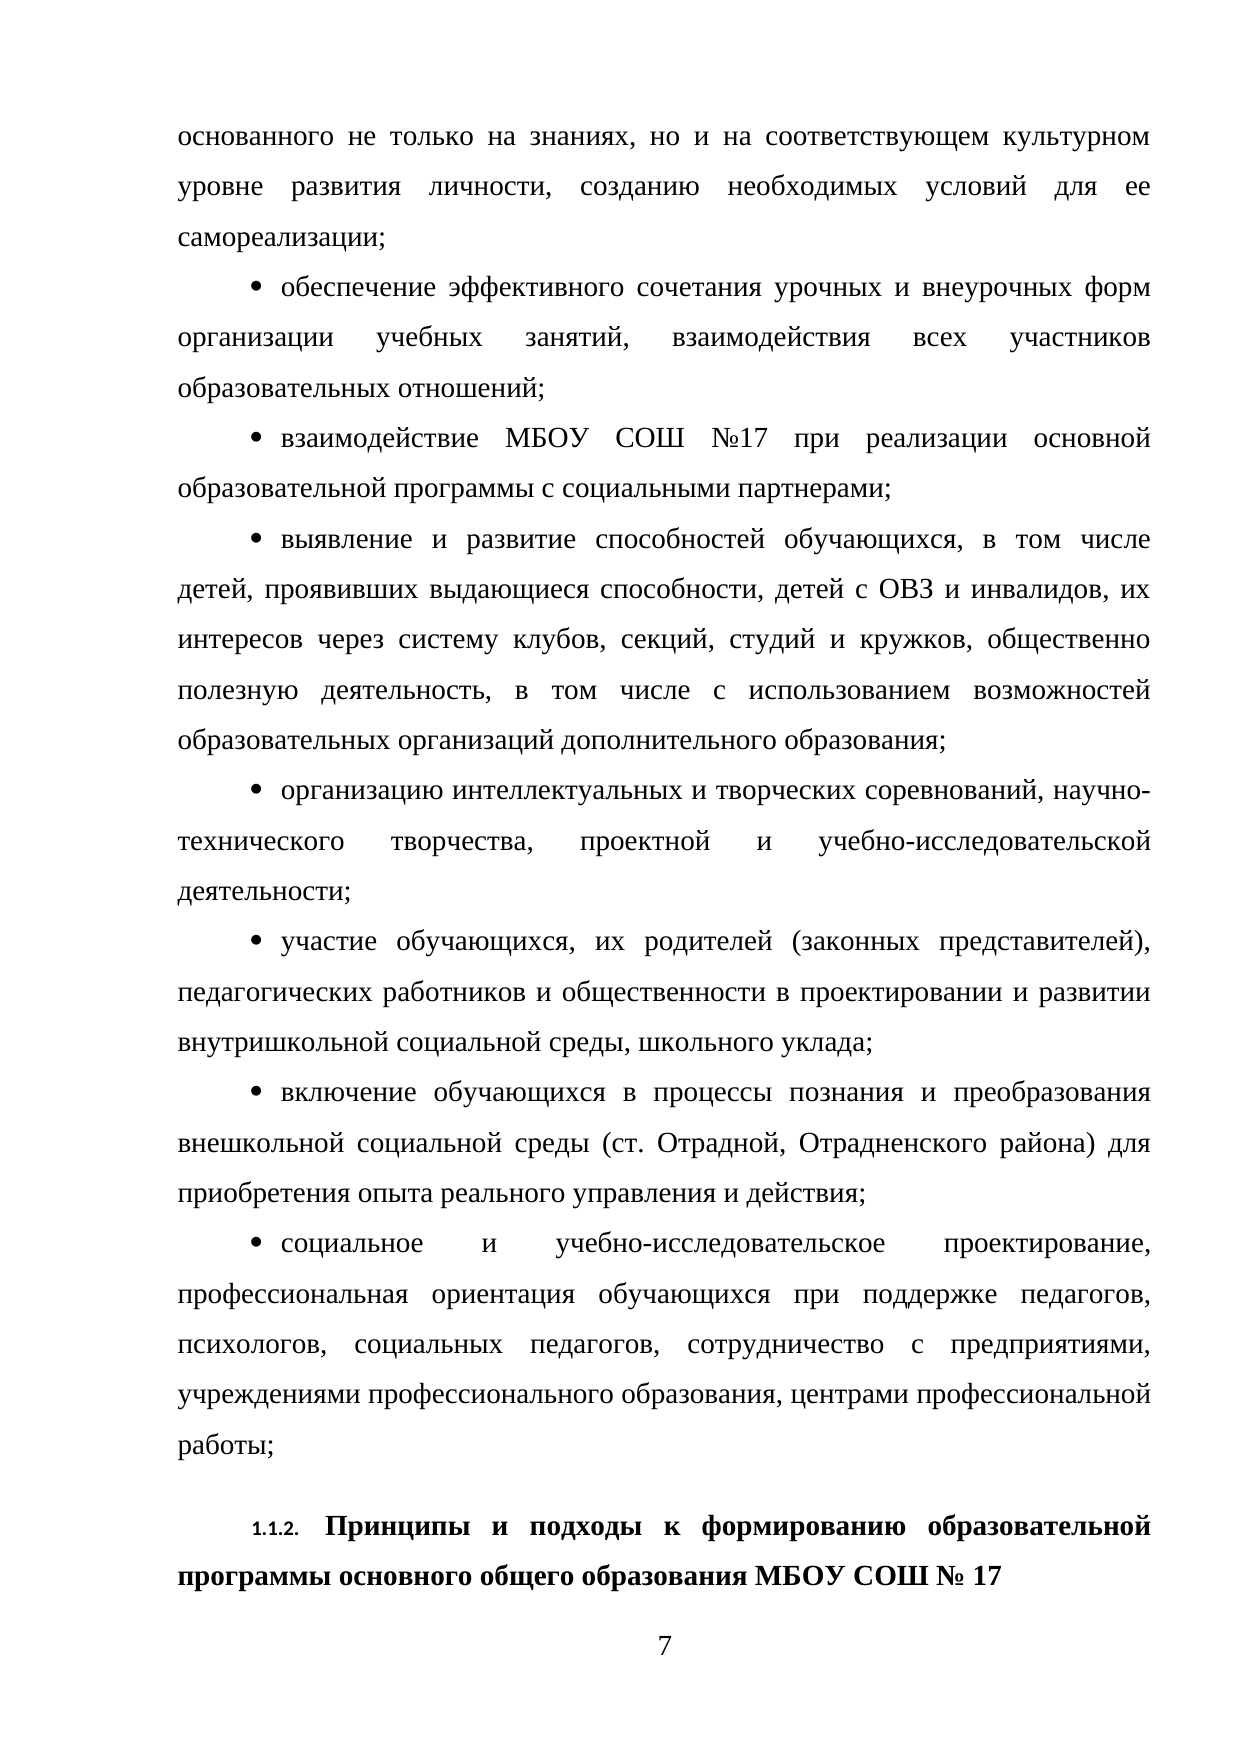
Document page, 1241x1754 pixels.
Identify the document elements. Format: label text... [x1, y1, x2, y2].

list включение обучающихся в процессы познания и преобразования внешкольной социальной среды (ст. Отрадной, Отрадненского района) для приобретения опыта реального управления и действия; [177, 1074, 1152, 1209]
subtitle Принципы и подходы к формированию образовательной программы основного общего образования МБОУ СОШ № 17 [177, 1508, 1152, 1592]
list участие обучающихся, их родителей (законных представителей), педагогических работников и общественности в проектировании и развитии внутришкольной социальной среды, школьного уклада; [177, 923, 1152, 1058]
list взаимодействие МБОУ СОШ №17 при реализации основной образовательной программы с социальными партнерами; [177, 420, 1152, 504]
list выявление и развитие способностей обучающихся, в том числе детей, проявивших выдающиеся способности, детей с ОВЗ и инвалидов, их интересов через систему клубов, секций, студий и кружков, общественно полезную деятельность, в том числе с использованием возможностей образовательных организаций дополнительного образования; [177, 521, 1152, 756]
list обеспечение эффективного сочетания урочных и внеурочных форм организации учебных занятий, взаимодействия всех участников образовательных отношений; [177, 269, 1152, 403]
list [177, 118, 1152, 252]
list организацию интеллектуальных и творческих соревнований, научно-технического творчества, проектной и учебно-исследовательской деятельности; [177, 772, 1152, 907]
list социальное и учебно-исследовательское проектирование, профессиональная ориентация обучающихся при поддержке педагогов, психологов, социальных педагогов, сотрудничество с предприятиями, учреждениями профессионального образования, центрами профессиональной работы; [177, 1226, 1152, 1461]
